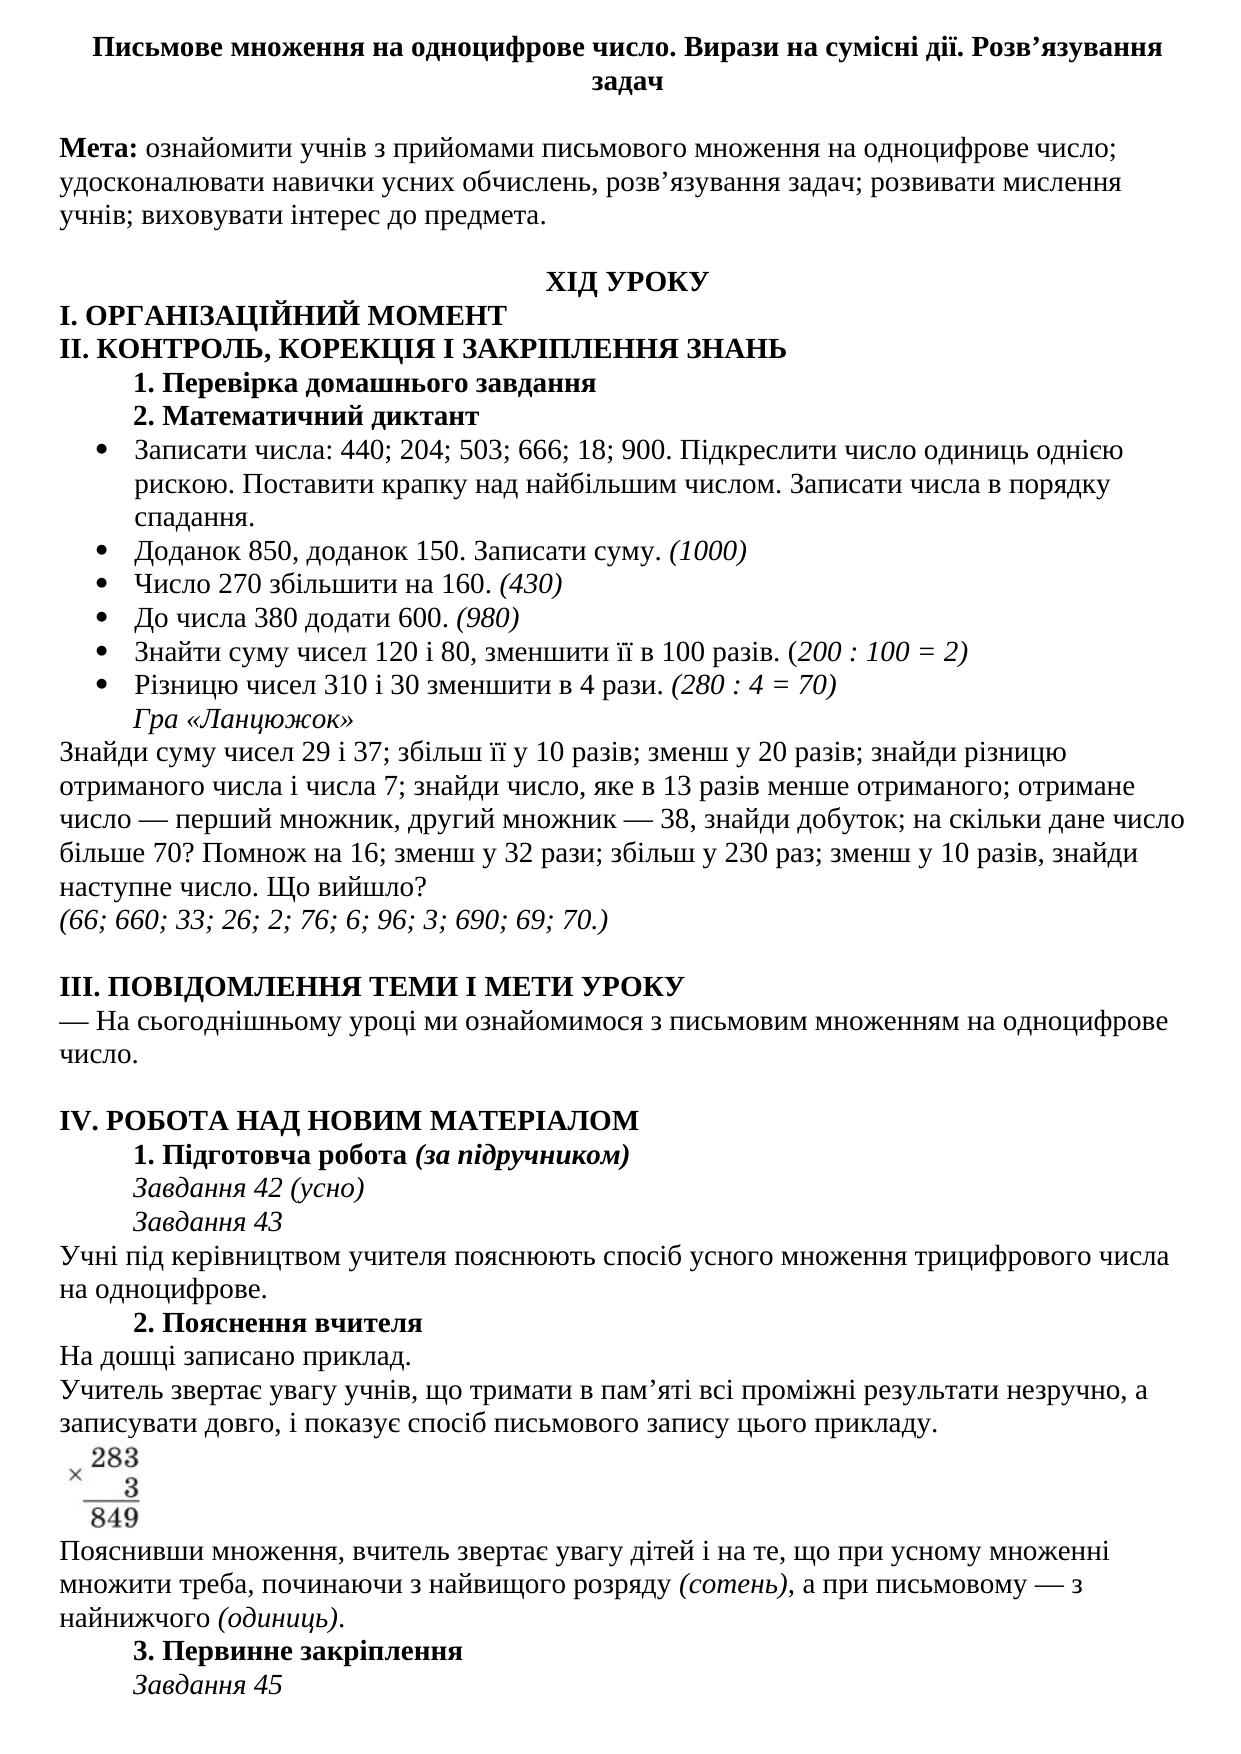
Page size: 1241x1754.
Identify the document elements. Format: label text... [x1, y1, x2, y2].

text Гра «Ланцюжок» [59, 701, 1196, 734]
text Завдання 45 [59, 1667, 1196, 1700]
text Знайди суму чисел 29 і 37; збільш її у 10 разів; зменш у 20 разів; знайди різницю отриманого числа і числа 7; знайди число, яке в 13 разів менше отриманого; отримане число — перший множник, другий множник — 38, знайди добуток; на скільки дане число більше 70? Помнож на 16; зменш у 32 рази; збільш у 230 раз; зменш у 10 разів, знайди наступне число. Що вийшло? [59, 734, 1196, 902]
list Знайти суму чисел 120 і 80, зменшити її в 100 разів. (200 : 100 = 2) [97, 634, 1196, 667]
list Різницю чисел 310 і 30 зменшити в 4 рази. (280 : 4 = 70) [97, 667, 1196, 701]
text Письмове множення на одноцифрове число. Вирази на сумісні дії. Розв’язування задач [59, 29, 1196, 97]
text Завдання 43 [59, 1204, 1196, 1238]
text Учитель звертає увагу учнів, що тримати в пам’яті всі проміжні результати незручно, а записувати довго, і показує спосіб письмового запису цього прикладу. [59, 1372, 1196, 1439]
list До числа 380 додати 600. (980) [97, 600, 1196, 634]
text Мета: ознайомити учнів з прийомами письмового множення на одноцифрове число; удосконалювати навички усних обчислень, розв’язування задач; розвивати мислення учнів; виховувати інтерес до предмета. [59, 130, 1196, 231]
list Записати числа: 440; 204; 503; 666; 18; 900. Підкреслити число одиниць однією рискою. Поставити крапку над найбільшим числом. Записати числа в порядку спадання. [97, 432, 1196, 533]
text II. КОНТРОЛЬ, КОРЕКЦІЯ І ЗАКРІПЛЕННЯ ЗНАНЬ [59, 331, 1196, 365]
text ХІД УРОКУ [59, 264, 1196, 298]
text Учні під керівництвом учителя пояснюють спосіб усного множення трицифрового числа на одноцифрове. [59, 1238, 1196, 1305]
text Пояснивши множення, вчитель звертає увагу дітей і на те, що при усному множенні множити треба, починаючи з найвищого розряду (сотень), а при письмовому — з найнижчого (одиниць). [59, 1533, 1196, 1633]
text III. ПОВІДОМЛЕННЯ ТЕМИ І МЕТИ УРОКУ [59, 969, 1196, 1003]
text 2. Математичний диктант [59, 398, 1196, 432]
picture [59, 1438, 146, 1533]
text На дошці записано приклад. [59, 1338, 1196, 1372]
text IV. РОБОТА НАД НОВИМ МАТЕРІАЛОМ [59, 1103, 1196, 1137]
text 1. Перевірка домашнього завдання [59, 365, 1196, 398]
text — На сьогоднішньому уроці ми ознайомимося з письмовим множенням на одноцифрове число. [59, 1003, 1196, 1070]
list Доданок 850, доданок 150. Записати суму. (1000) [97, 533, 1196, 566]
text (66; 660; 33; 26; 2; 76; 6; 96; 3; 690; 69; 70.) [59, 902, 1196, 936]
text Завдання 42 (усно) [59, 1171, 1196, 1204]
list Число 270 збільшити на 160. (430) [97, 566, 1196, 600]
text І. ОРГАНІЗАЦІЙНИЙ МОМЕНТ [59, 298, 1196, 331]
text 2. Пояснення вчителя [59, 1305, 1196, 1338]
text 3. Первинне закріплення [59, 1633, 1196, 1667]
text 1. Підготовча робота (за підручником) [59, 1137, 1196, 1171]
